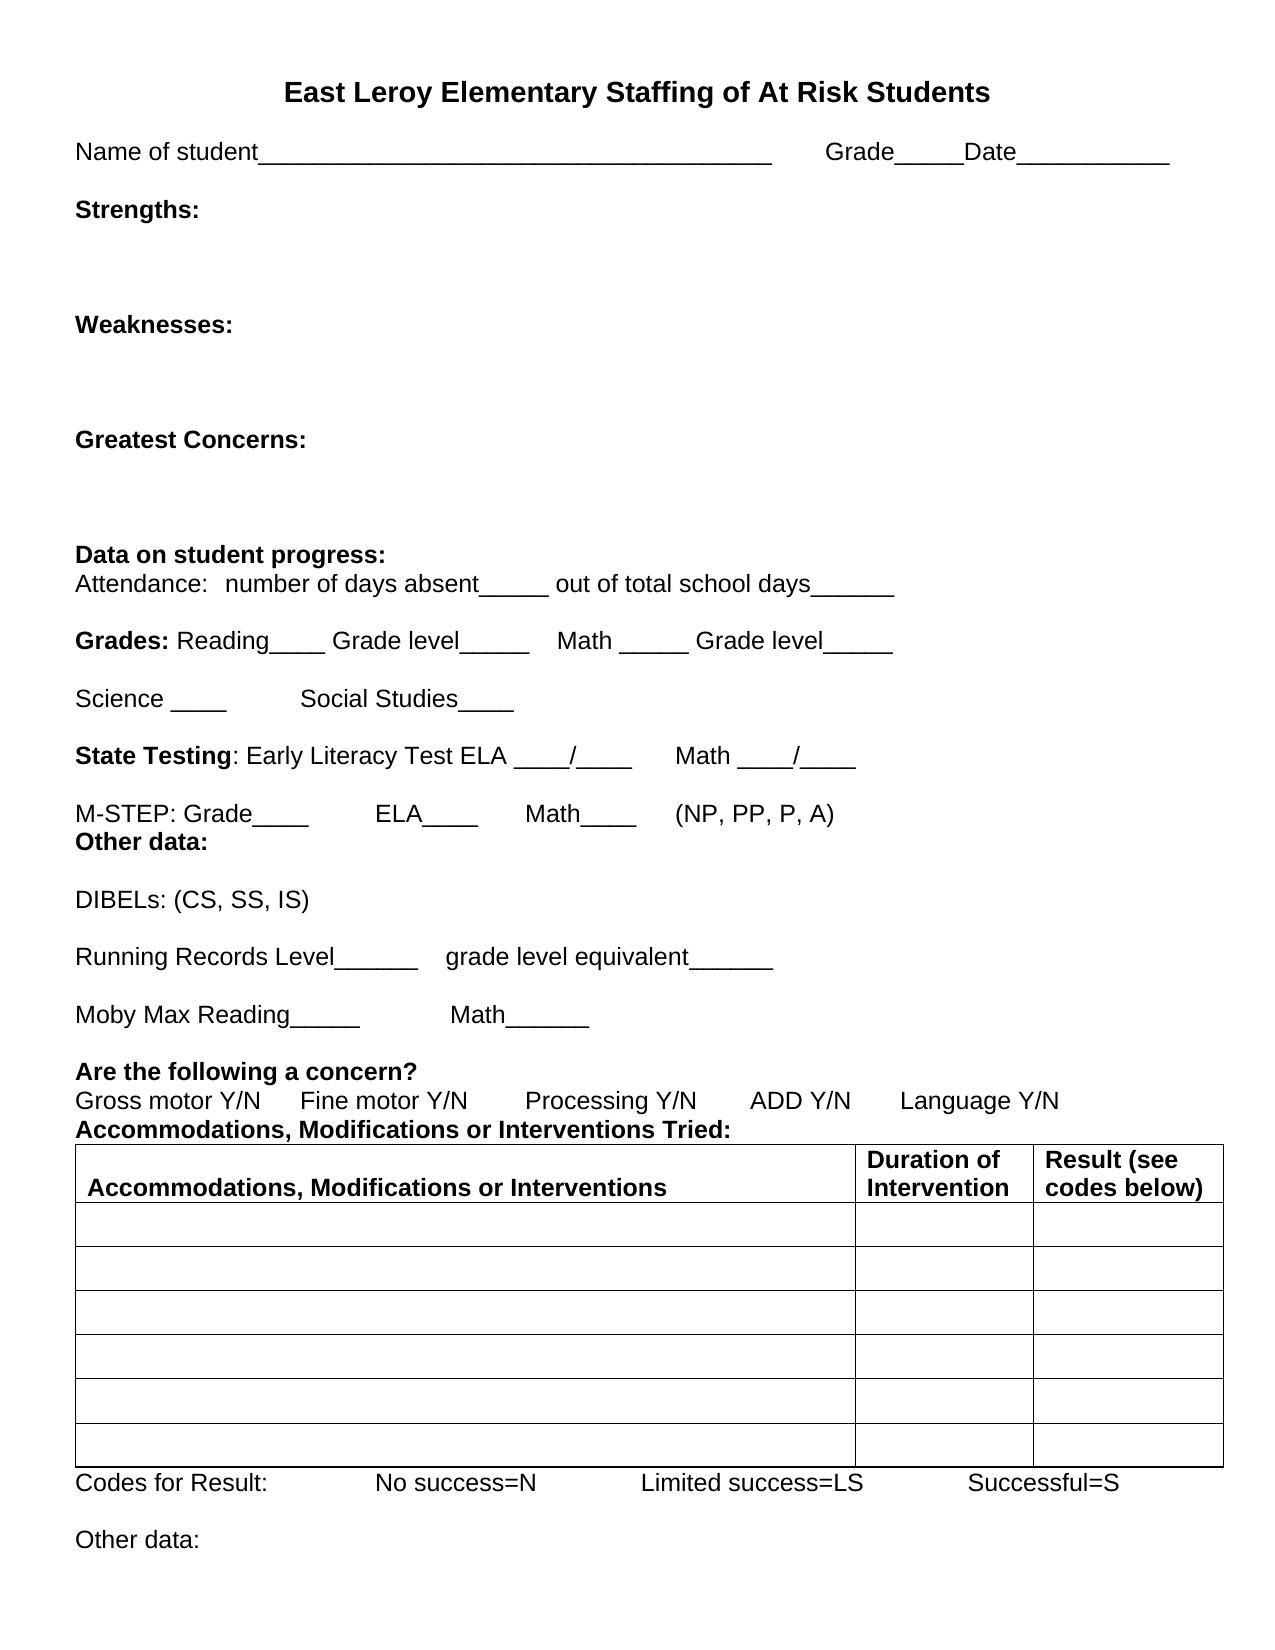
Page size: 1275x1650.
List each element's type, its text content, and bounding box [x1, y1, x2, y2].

table_cell [856, 1335, 1033, 1378]
text Greatest Concerns: [75, 425, 1200, 453]
table_cell [1034, 1379, 1223, 1422]
table_cell [1034, 1203, 1223, 1246]
text Other data: [75, 1525, 1200, 1554]
table_header Duration of Intervention [856, 1145, 1033, 1202]
table_cell [856, 1424, 1033, 1466]
table_cell [856, 1379, 1033, 1422]
table_cell [76, 1291, 855, 1334]
table_cell [1034, 1424, 1223, 1466]
text Data on student progress: [75, 540, 1200, 568]
table_cell [856, 1291, 1033, 1334]
table_cell [1034, 1291, 1223, 1334]
text Codes for Result: No success=N Limited success=LS Successful=S [75, 1468, 1200, 1496]
text DIBELs: (CS, SS, IS) [75, 885, 1200, 913]
text Are the following a concern? [75, 1057, 1200, 1086]
table_cell [76, 1379, 855, 1422]
text Weaknesses: [75, 310, 1200, 338]
table_cell [76, 1335, 855, 1378]
text Strengths: [75, 195, 1200, 223]
text Science ____ Social Studies____ [75, 683, 1200, 712]
text Moby Max Reading_____ Math______ [75, 1000, 1200, 1028]
table_cell [76, 1247, 855, 1290]
table_cell [856, 1203, 1033, 1246]
text Accommodations, Modifications or Interventions Tried: [75, 1115, 1200, 1143]
table_header Result (see codes below) [1034, 1145, 1223, 1202]
text Other data: [75, 827, 1200, 856]
text Attendance: number of days absent_____ out of total school days______ [75, 568, 1200, 597]
text Gross motor Y/N Fine motor Y/N Processing Y/N ADD Y/N Language Y/N [75, 1086, 1200, 1115]
table_cell [856, 1247, 1033, 1290]
table_cell [76, 1203, 855, 1246]
text Name of student_____________________________________ Grade_____Date___________ [75, 137, 1200, 166]
text M-STEP: Grade____ ELA____ Math____ (NP, PP, P, A) [75, 798, 1200, 827]
table_header Accommodations, Modifications or Interventions [76, 1145, 855, 1202]
table_cell [1034, 1335, 1223, 1378]
text Grades: Reading____ Grade level_____ Math _____ Grade level_____ [75, 626, 1200, 655]
text State Testing: Early Literacy Test ELA ____/____ Math ____/____ [75, 741, 1200, 770]
table_cell [1034, 1247, 1223, 1290]
table_cell [76, 1424, 855, 1466]
text East Leroy Elementary Staffing of At Risk Students [75, 75, 1200, 108]
text Running Records Level______ grade level equivalent______ [75, 942, 1200, 971]
